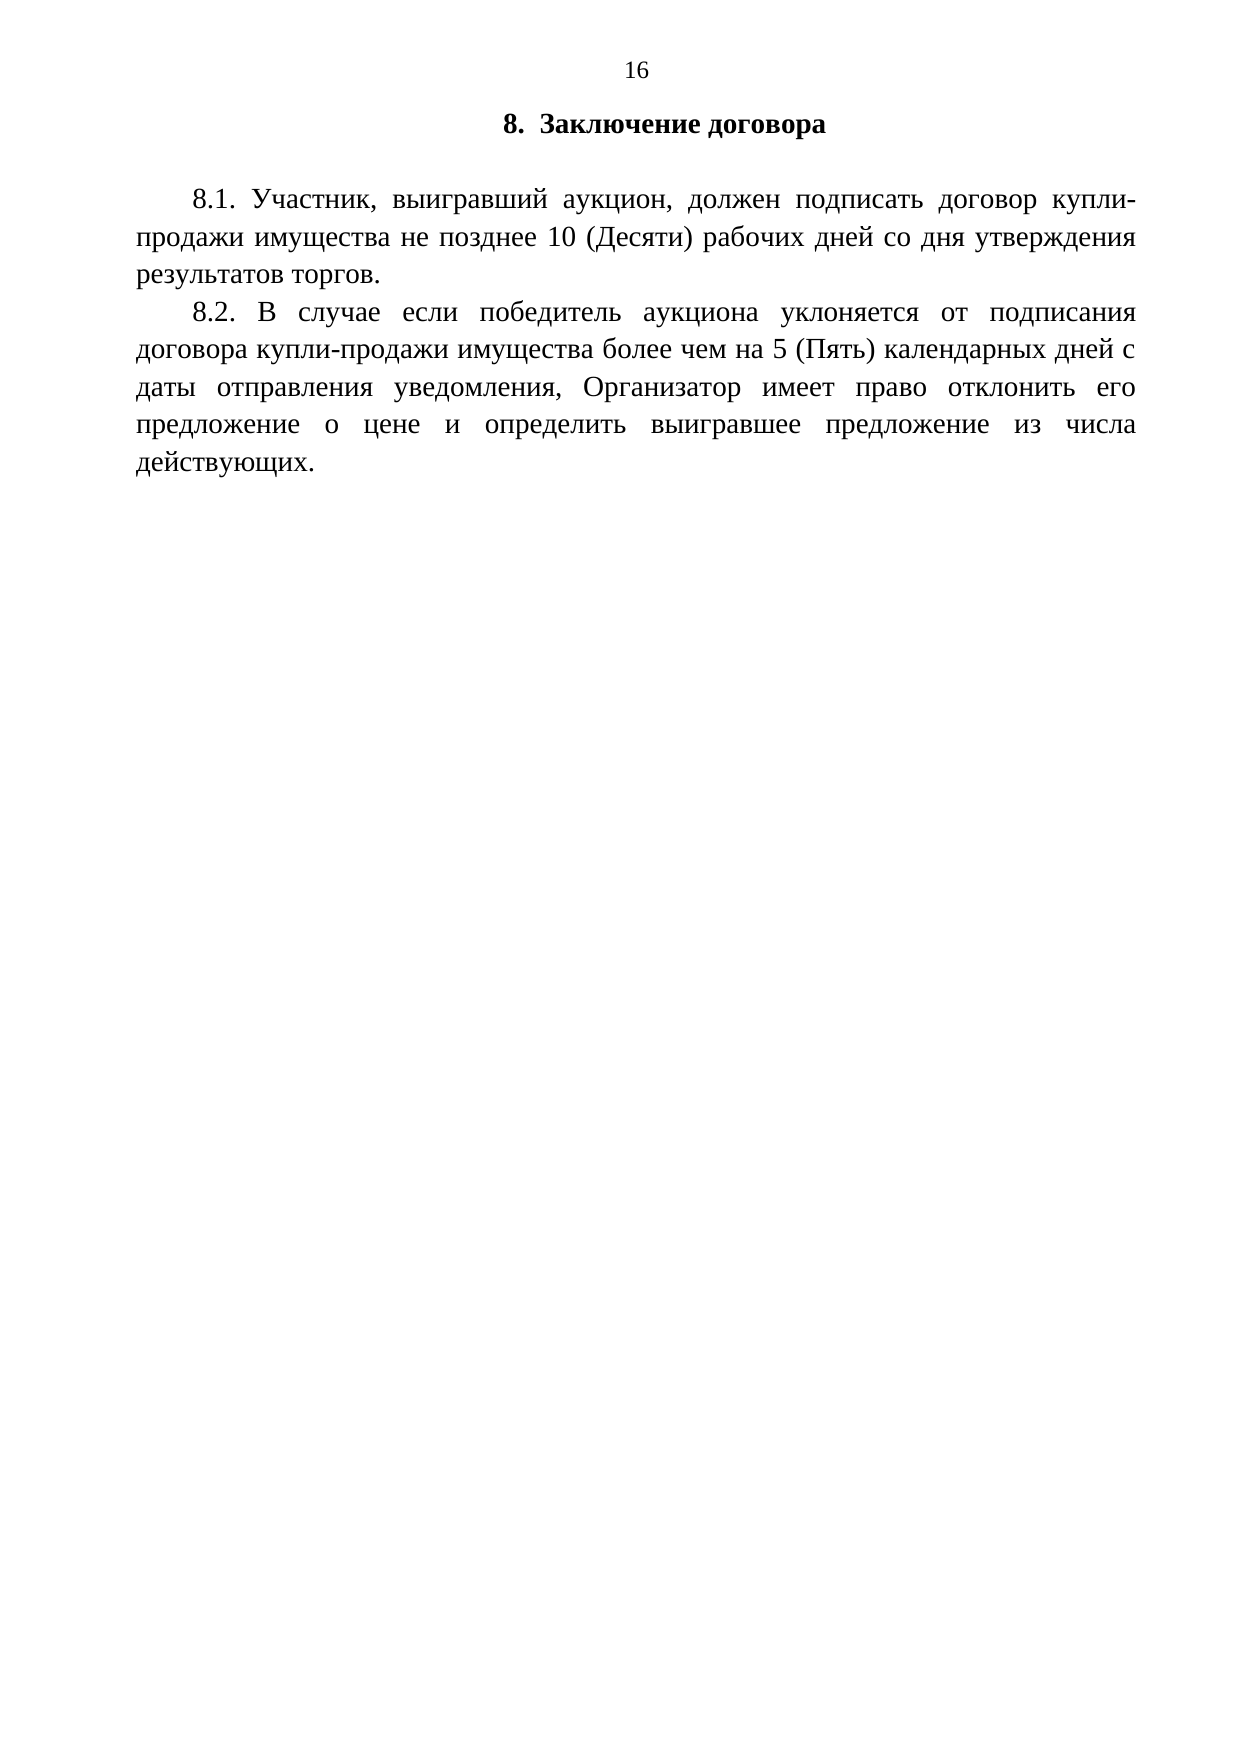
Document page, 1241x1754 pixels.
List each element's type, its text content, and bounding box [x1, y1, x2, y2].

text 8. Заключение договора [136, 103, 1137, 141]
text 8.1. Участник, выигравший аукцион, должен подписать договор купли-продажи имущества не позднее 10 (Десяти) рабочих дней со дня утверждения результатов торгов. [136, 178, 1137, 291]
text 8.2. В случае если победитель аукциона уклоняется от подписания договора купли-продажи имущества более чем на 5 (Пять) календарных дней с даты отправления уведомления, Организатор имеет право отклонить его предложение о цене и определить выигравшее предложение из числа действующих. [136, 291, 1137, 478]
